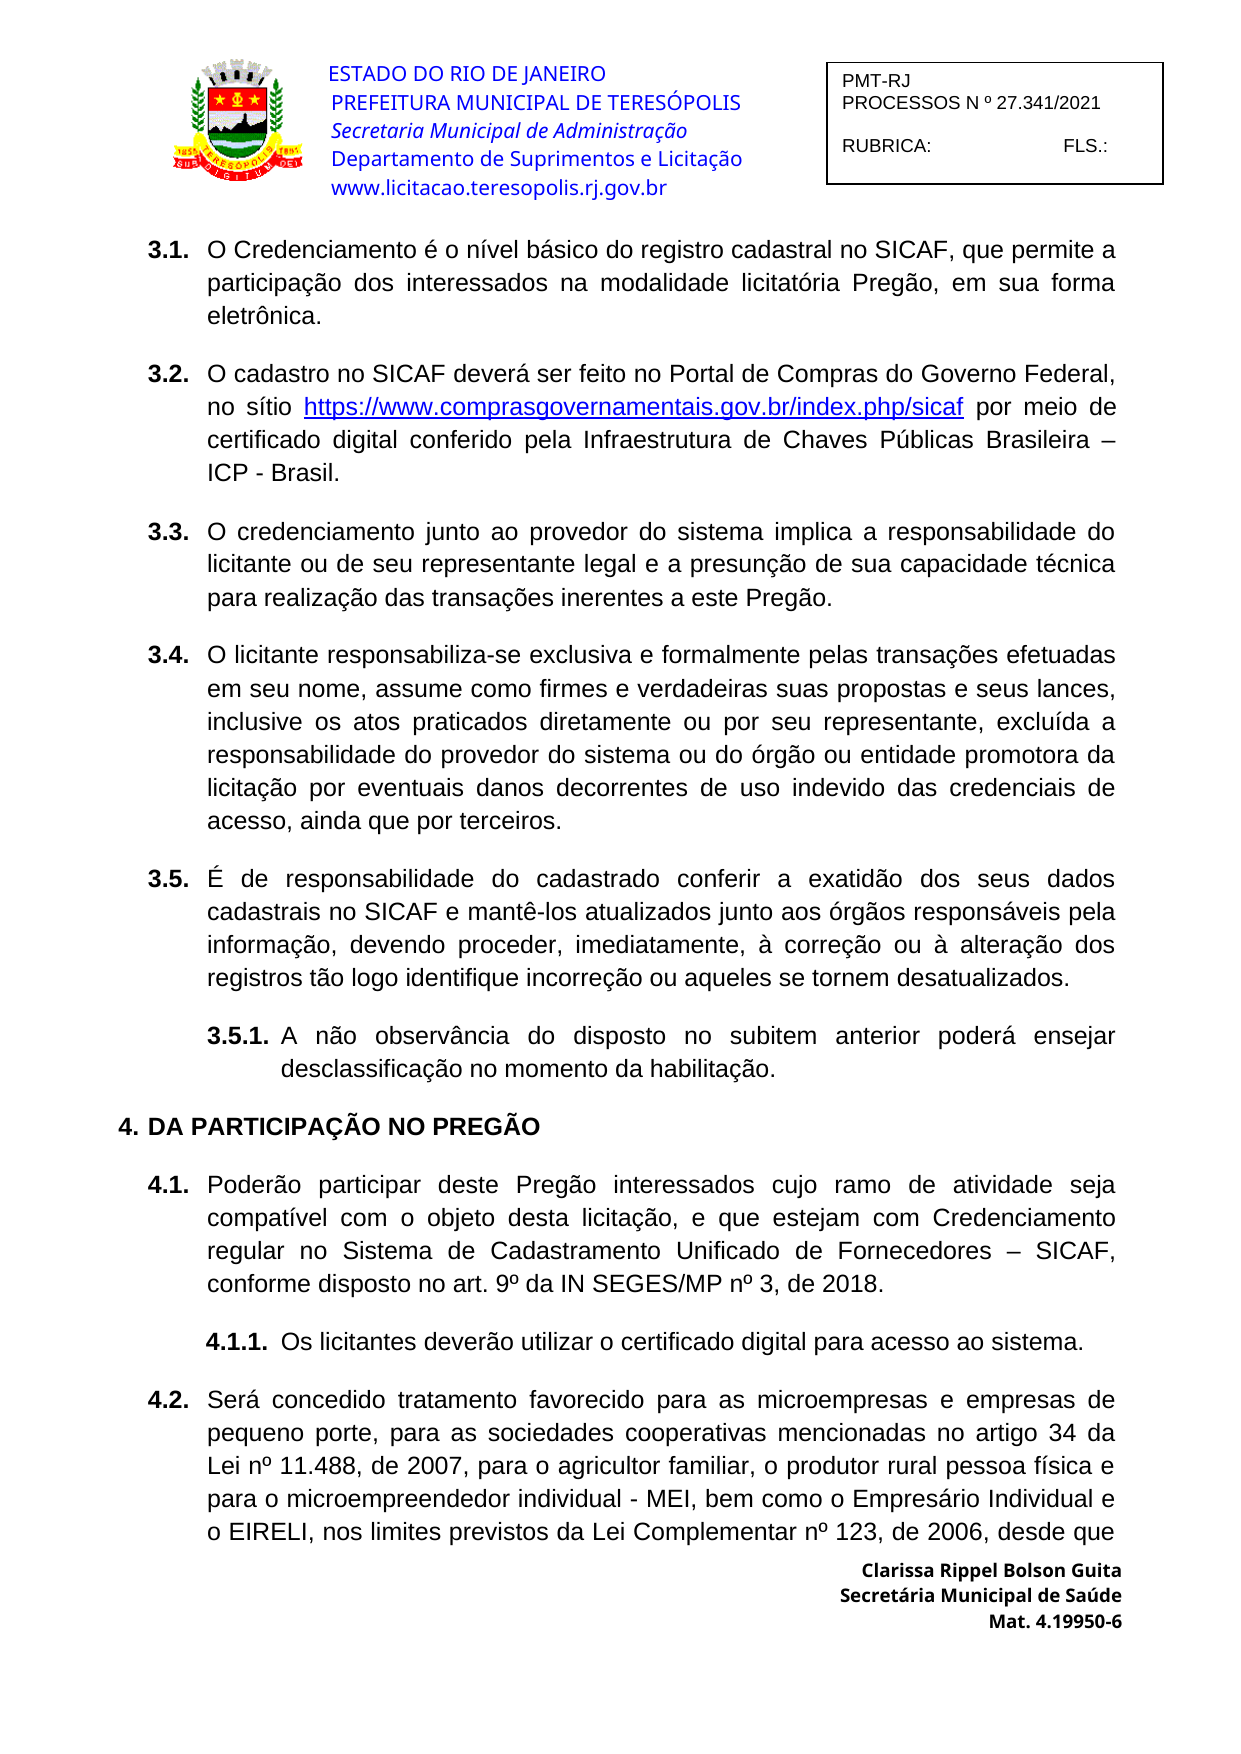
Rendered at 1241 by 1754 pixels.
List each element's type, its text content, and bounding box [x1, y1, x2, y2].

list O licitante responsabiliza-se exclusiva e formalmente pelas transações efetuadas em seu nome, assume como firmes e verdadeiras suas propostas e seus lances, inclusive os atos praticados diretamente ou por seu representante, excluída a responsabilidade do provedor do sistema ou do órgão ou entidade promotora da licitação por eventuais danos decorrentes de uso indevido das credenciais de acesso, ainda que por terceiros. [148, 641, 1117, 834]
list O cadastro no SICAF deverá ser feito no Portal de Compras do Governo Federal, no sítio https://www.comprasgovernamentais.gov.br/index.php/sicaf por meio de certificado digital conferido pela Infraestrutura de Chaves Públicas Brasileira – ICP - Brasil. [148, 359, 1117, 487]
list É de responsabilidade do cadastrado conferir a exatidão dos seus dados cadastrais no SICAF e mantê-los atualizados junto aos órgãos responsáveis pela informação, devendo proceder, imediatamente, à correção ou à alteração dos registros tão logo identifique incorreção ou aqueles se tornem desatualizados. [148, 864, 1117, 991]
list A não observância do disposto no subitem anterior poderá ensejar desclassificação no momento da habilitação. [207, 1021, 1117, 1082]
list Os licitantes deverão utilizar o certificado digital para acesso ao sistema. [206, 1327, 1117, 1356]
picture [173, 59, 303, 181]
list O Credenciamento é o nível básico do registro cadastral no SICAF, que permite a participação dos interessados na modalidade licitatória Pregão, em sua forma eletrônica. [148, 235, 1117, 330]
list Poderão participar deste Pregão interessados cujo ramo de atividade seja compatível com o objeto desta licitação, e que estejam com Credenciamento regular no Sistema de Cadastramento Unificado de Fornecedores – SICAF, conforme disposto no art. 9º da IN SEGES/MP nº 3, de 2018. [148, 1170, 1117, 1298]
list DA PARTICIPAÇÃO NO PREGÃO [118, 1112, 1117, 1141]
list O credenciamento junto ao provedor do sistema implica a responsabilidade do licitante ou de seu representante legal e a presunção de sua capacidade técnica para realização das transações inerentes a este Pregão. [148, 516, 1117, 611]
